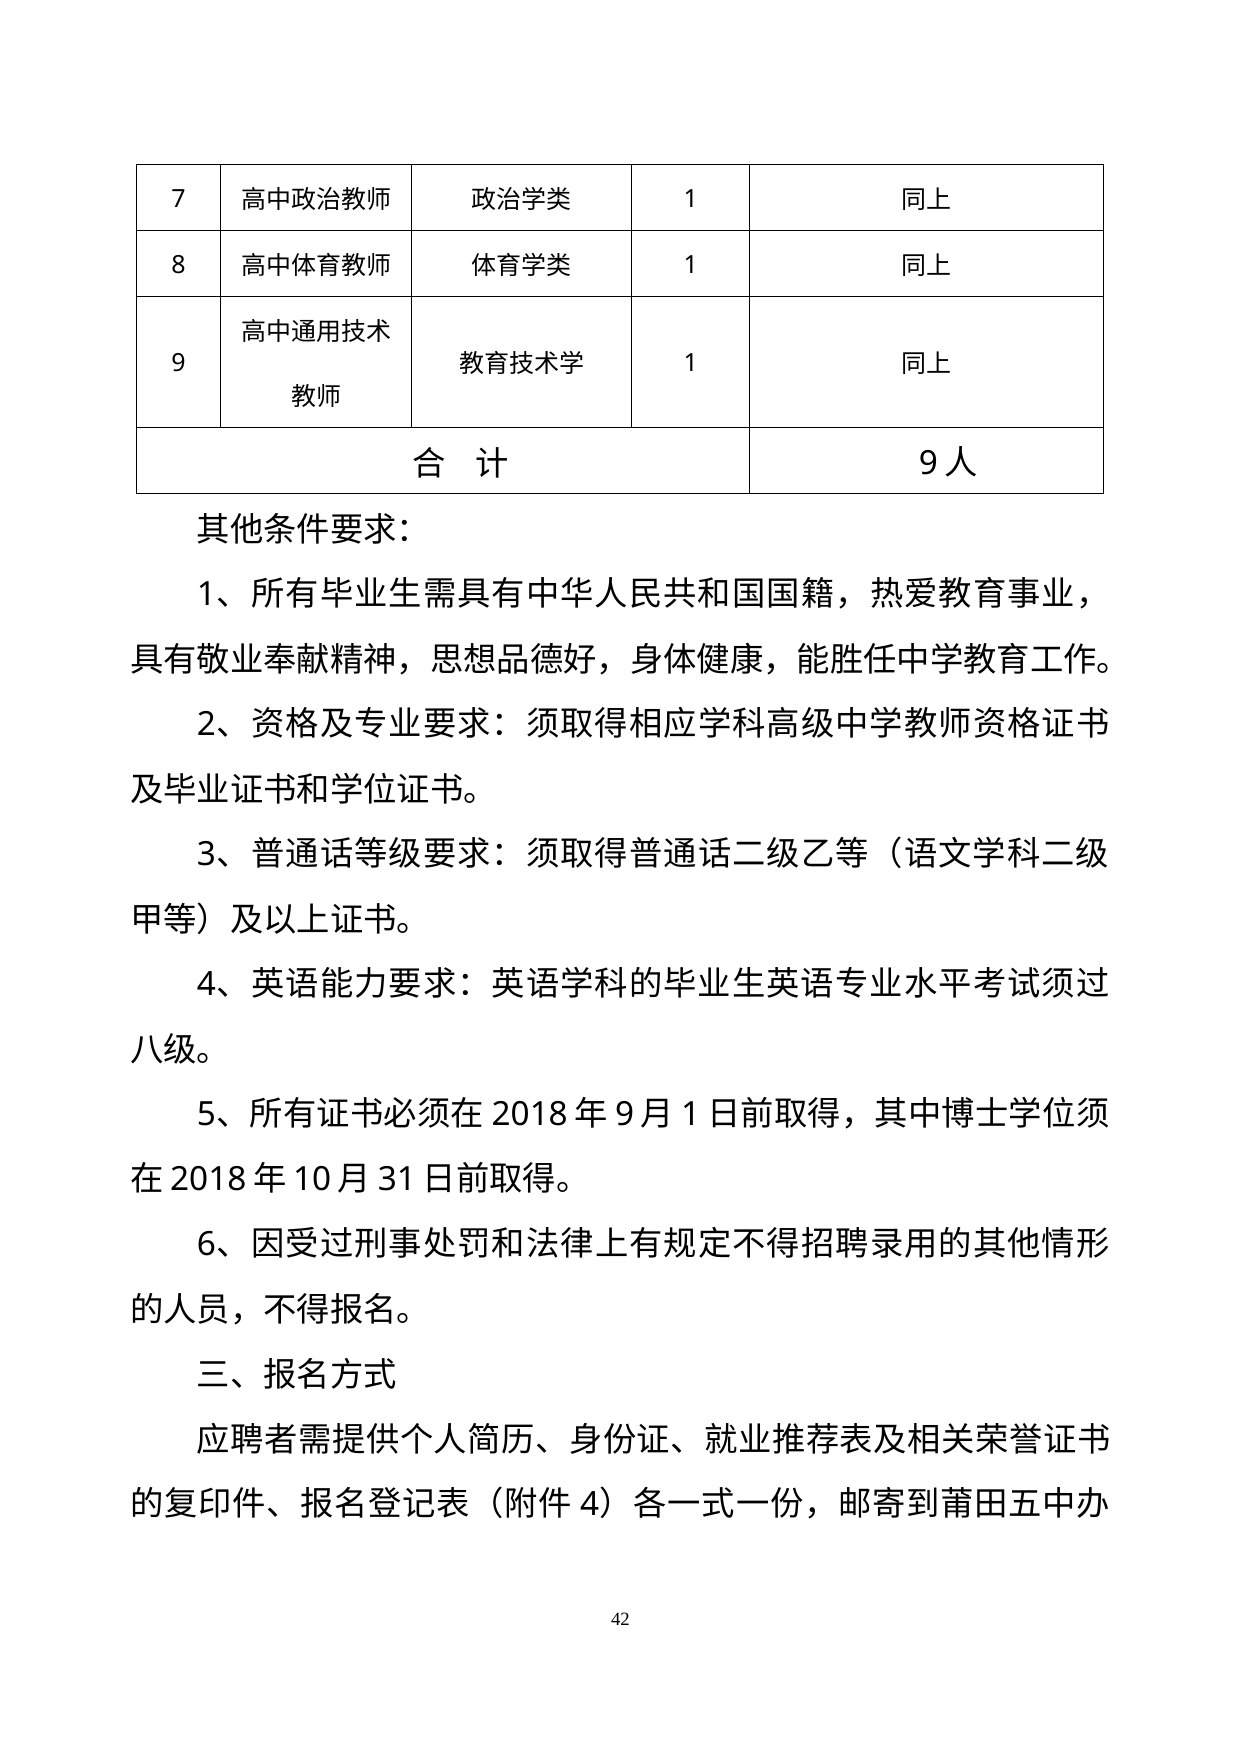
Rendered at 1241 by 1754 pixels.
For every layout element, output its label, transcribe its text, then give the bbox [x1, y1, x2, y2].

text 其他条件要求： [130, 494, 1110, 559]
text 4、英语能力要求：英语学科的毕业生英语专业水平考试须过八级。 [130, 949, 1110, 1079]
table_cell 同上 [750, 297, 1103, 427]
text 5、所有证书必须在2018年9月1日前取得，其中博士学位须在2018年10月31日前取得。 [130, 1079, 1110, 1209]
table_cell 1 [632, 297, 749, 427]
table_cell 高中政治教师 [221, 165, 411, 230]
table_cell 同上 [750, 231, 1103, 296]
text 2、资格及专业要求：须取得相应学科高级中学教师资格证书及毕业证书和学位证书。 [130, 689, 1110, 819]
text 6、因受过刑事处罚和法律上有规定不得招聘录用的其他情形的人员，不得报名。 [130, 1209, 1110, 1339]
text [130, 1404, 1110, 1534]
table_cell 合 计 [137, 428, 749, 493]
text 1、所有毕业生需具有中华人民共和国国籍，热爱教育事业，具有敬业奉献精神，思想品德好，身体健康，能胜任中学教育工作。 [130, 559, 1110, 689]
table_cell 7 [137, 165, 220, 230]
table_cell 1 [632, 165, 749, 230]
table_cell 9人 [750, 428, 1103, 493]
table_cell 教育技术学 [412, 297, 631, 427]
table_cell 8 [137, 231, 220, 296]
text 三、报名方式 [130, 1339, 1110, 1404]
text 3、普通话等级要求：须取得普通话二级乙等（语文学科二级甲等）及以上证书。 [130, 819, 1110, 949]
table_cell 高中通用技术教师 [221, 297, 411, 427]
table_cell 高中体育教师 [221, 231, 411, 296]
table_cell 同上 [750, 165, 1103, 230]
table_cell 9 [137, 297, 220, 427]
table_cell 政治学类 [412, 165, 631, 230]
table_cell 体育学类 [412, 231, 631, 296]
table_cell 1 [632, 231, 749, 296]
